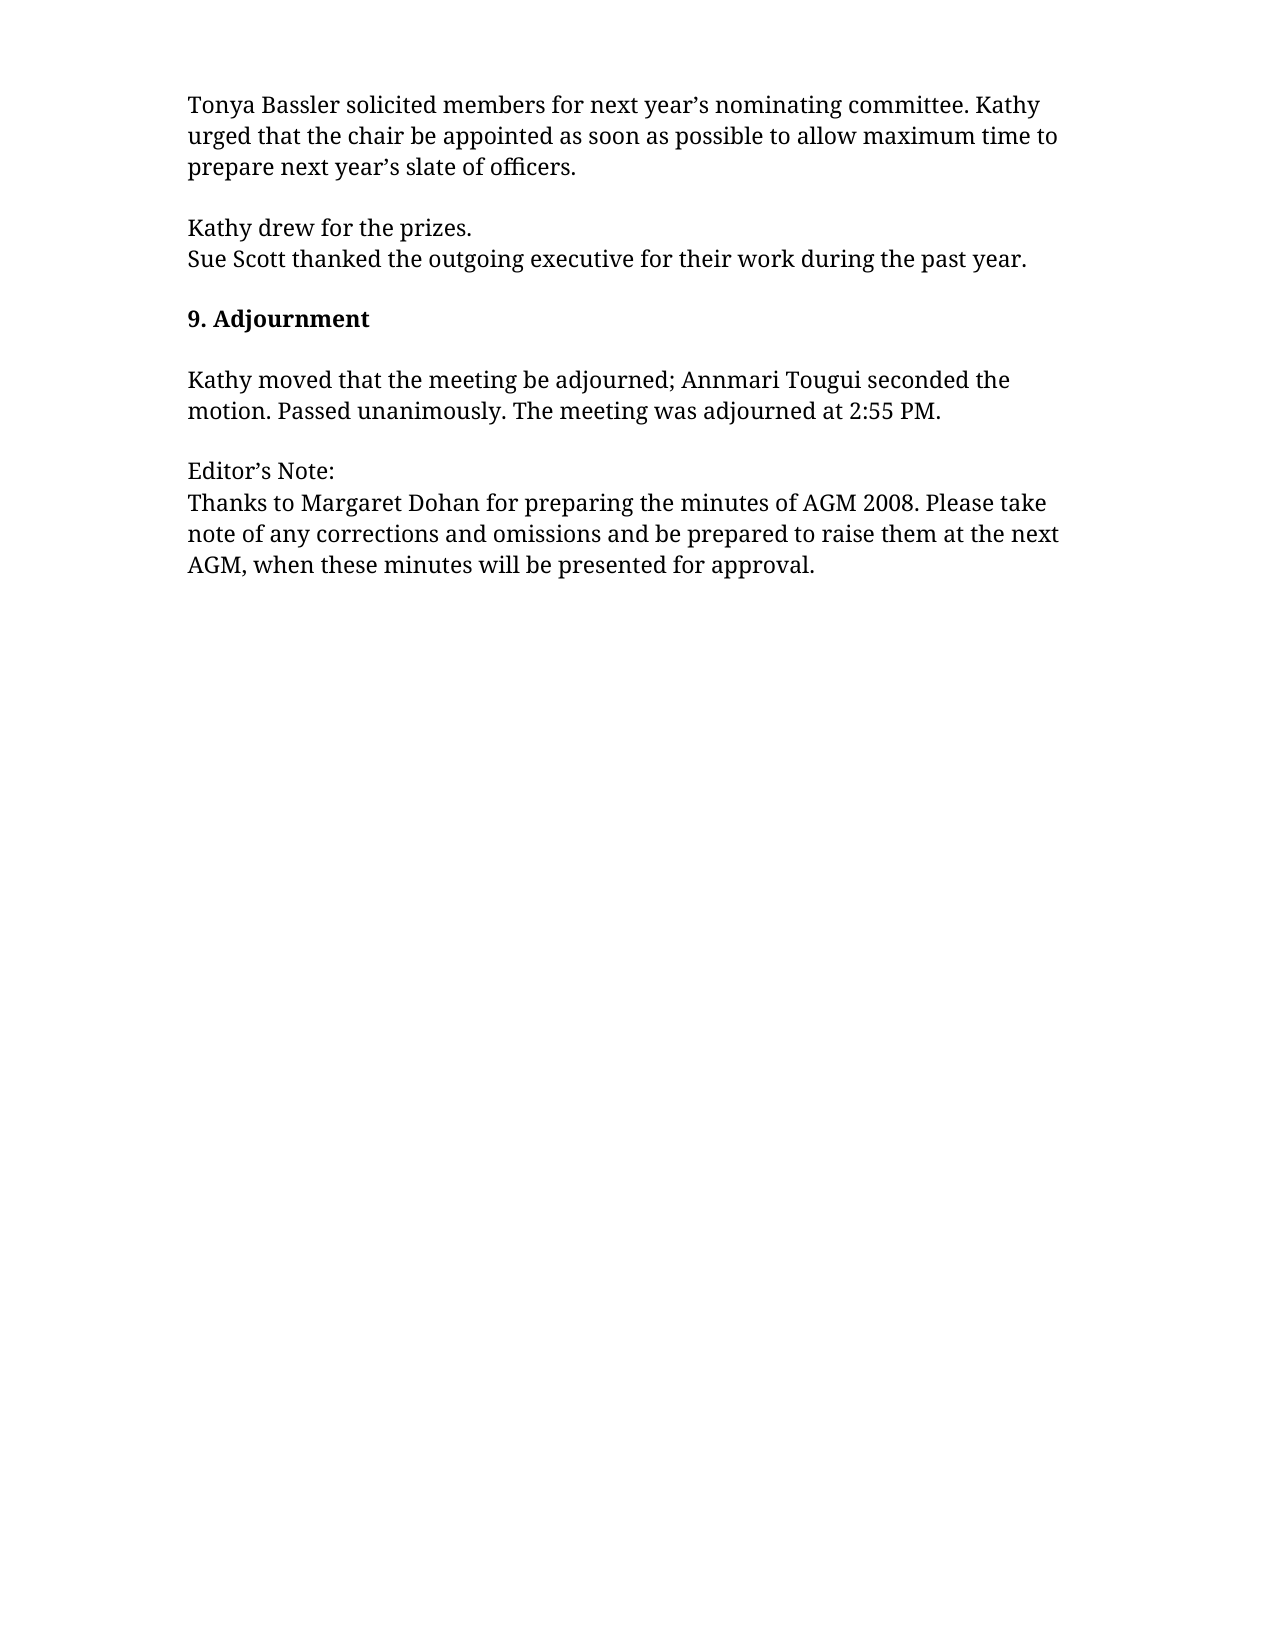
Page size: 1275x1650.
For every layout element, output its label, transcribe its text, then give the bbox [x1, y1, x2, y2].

text Kathy moved that the meeting be adjourned; Annmari Tougui seconded the motion. Passed unanimously. The meeting was adjourned at 2:55 PM. [187, 364, 1087, 426]
text 9. Adjournment [187, 303, 1087, 334]
text Editor’s Note: Thanks to Margaret Dohan for preparing the minutes of AGM 2008. Please take note of any corrections and omissions and be prepared to raise them at the next AGM, when these minutes will be presented for approval. [187, 455, 1087, 580]
text Kathy drew for the prizes. Sue Scott thanked the outgoing executive for their work during the past year. [187, 212, 1087, 274]
text Tonya Bassler solicited members for next year’s nominating committee. Kathy urged that the chair be appointed as soon as possible to allow maximum time to prepare next year’s slate of officers. [187, 89, 1087, 182]
